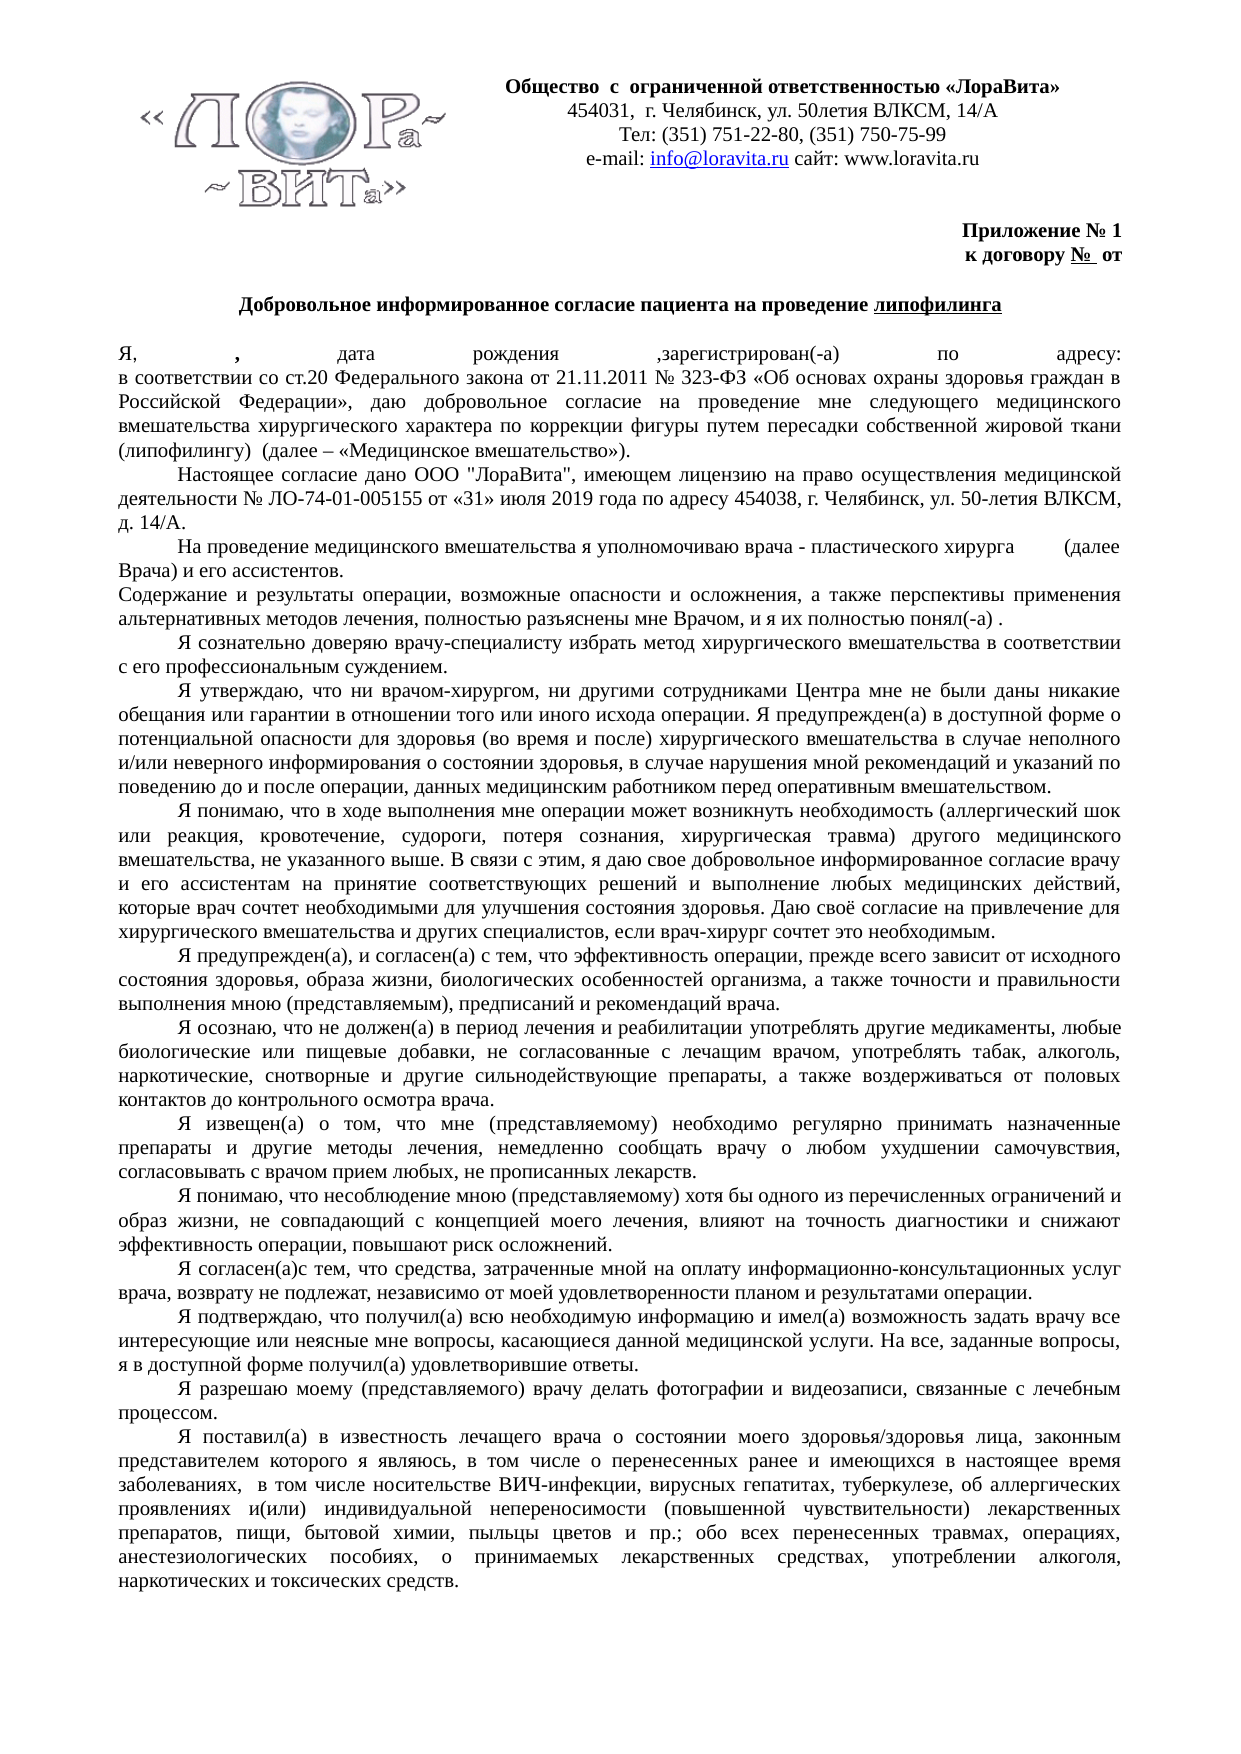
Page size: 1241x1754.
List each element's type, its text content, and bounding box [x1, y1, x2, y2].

text e-mail: info@loravita.ru сайт: www.loravita.ru [443, 146, 1122, 170]
text Я предупрежден(а), и согласен(а) с тем, что эффективность операции, прежде всего зависит от исходного состояния здоровья, образа жизни, биологических особенностей организма, а также точности и правильности выполнения мною (представляемым), предписаний и рекомендаций врача. [118, 943, 1122, 1015]
text Я сознательно доверяю врачу-специалисту избрать метод хирургического вмешательства в соответствии с его профессиональным суждением. [118, 630, 1122, 678]
text Я осознаю, что не должен(а) в период лечения и реабилитации употреблять другие медикаменты, любые биологические или пищевые добавки, не согласованные с лечащим врачом, употреблять табак, алкоголь, наркотические, снотворные и другие сильнодействующие препараты, а также воздерживаться от половых контактов до контрольного осмотра врача. [118, 1015, 1122, 1111]
text Общество с ограниченной ответственностью «ЛораВита» [443, 74, 1122, 98]
text Я подтверждаю, что получил(а) всю необходимую информацию и имел(а) возможность задать врачу все интересующие или неясные мне вопросы, касающиеся данной медицинской услуги. На все, заданные вопросы, я в доступной форме получил(а) удовлетворившие ответы. [118, 1304, 1122, 1376]
text Я понимаю, что в ходе выполнения мне операции может возникнуть необходимость (аллергический шок или реакция, кровотечение, судороги, потеря сознания, хирургическая травма) другого медицинского вмешательства, не указанного выше. В связи с этим, я даю свое добровольное информированное согласие врачу и его ассистентам на принятие соответствующих решений и выполнение любых медицинских действий, которые врач сочтет необходимыми для улучшения состояния здоровья. Даю своё согласие на привлечение для хирургического вмешательства и других специалистов, если врач-хирург сочтет это необходимым. [118, 798, 1122, 943]
picture [134, 73, 451, 213]
text Я, , дата рождения ,зарегистрирован(-а) по адресу: в соответствии со ст.20 Федерального закона от 21.11.2011 № 323-ФЗ «Об основах охраны здоровья граждан в Российской Федерации», даю добровольное согласие на проведение мне следующего медицинского вмешательства хирургического характера по коррекции фигуры путем пересадки собственной жировой ткани (липофилингу) (далее – «Медицинское вмешательство»). [118, 340, 1122, 462]
text Я извещен(а) о том, что мне (представляемому) необходимо регулярно принимать назначенные препараты и другие методы лечения, немедленно сообщать врачу о любом ухудшении самочувствия, согласовывать с врачом прием любых, не прописанных лекарств. [118, 1111, 1122, 1183]
text Содержание и результаты операции, возможные опасности и осложнения, а также перспективы применения альтернативных методов лечения, полностью разъяснены мне Врачом, и я их полностью понял(-а) . [118, 582, 1122, 630]
text Настоящее согласие дано ООО "ЛораВита", имеющем лицензию на право осуществления медицинской деятельности № ЛО-74-01-005155 от «31» июля 2019 года по адресу 454038, г. Челябинск, ул. 50-летия ВЛКСМ, д. 14/А. [118, 462, 1122, 534]
text Приложение № 1 [118, 218, 1122, 242]
text Я согласен(а)с тем, что средства, затраченные мной на оплату информационно-консультационных услуг врача, возврату не подлежат, независимо от моей удовлетворенности планом и результатами операции. [118, 1256, 1122, 1304]
text Я понимаю, что несоблюдение мною (представляемому) хотя бы одного из перечисленных ограничений и образ жизни, не совпадающий с концепцией моего лечения, влияют на точность диагностики и снижают эффективность операции, повышают риск осложнений. [118, 1183, 1122, 1256]
text 454031, г. Челябинск, ул. 50летия ВЛКСМ, 14/А [443, 98, 1122, 122]
text Я разрешаю моему (представляемого) врачу делать фотографии и видеозаписи, связанные с лечебным процессом. [118, 1376, 1122, 1424]
text Тел: (351) 751-22-80, (351) 750-75-99 [443, 122, 1122, 146]
text Я поставил(а) в известность лечащего врача о состоянии моего здоровья/здоровья лица, законным представителем которого я являюсь, в том числе о перенесенных ранее и имеющихся в настоящее время заболеваниях, в том числе носительстве ВИЧ-инфекции, вирусных гепатитах, туберкулезе, об аллергических проявлениях и(или) индивидуальной непереносимости (повышенной чувствительности) лекарственных препаратов, пищи, бытовой химии, пыльцы цветов и пр.; обо всех перенесенных травмах, операциях, анестезиологических пособиях, о принимаемых лекарственных средствах, употреблении алкоголя, наркотических и токсических средств. [118, 1424, 1122, 1592]
text к договору № от [694, 242, 1122, 266]
text Добровольное информированное согласие пациента на проведение липофилинга [118, 292, 1122, 316]
text Я утверждаю, что ни врачом-хирургом, ни другими сотрудниками Центра мне не были даны никакие обещания или гарантии в отношении того или иного исхода операции. Я предупрежден(а) в доступной форме о потенциальной опасности для здоровья (во время и после) хирургического вмешательства в случае неполного и/или неверного информирования о состоянии здоровья, в случае нарушения мной рекомендаций и указаний по поведению до и после операции, данных медицинским работником перед оперативным вмешательством. [118, 678, 1122, 798]
text На проведение медицинского вмешательства я уполномочиваю врача - пластического хирурга (далее Врача) и его ассистентов. [118, 534, 1122, 582]
